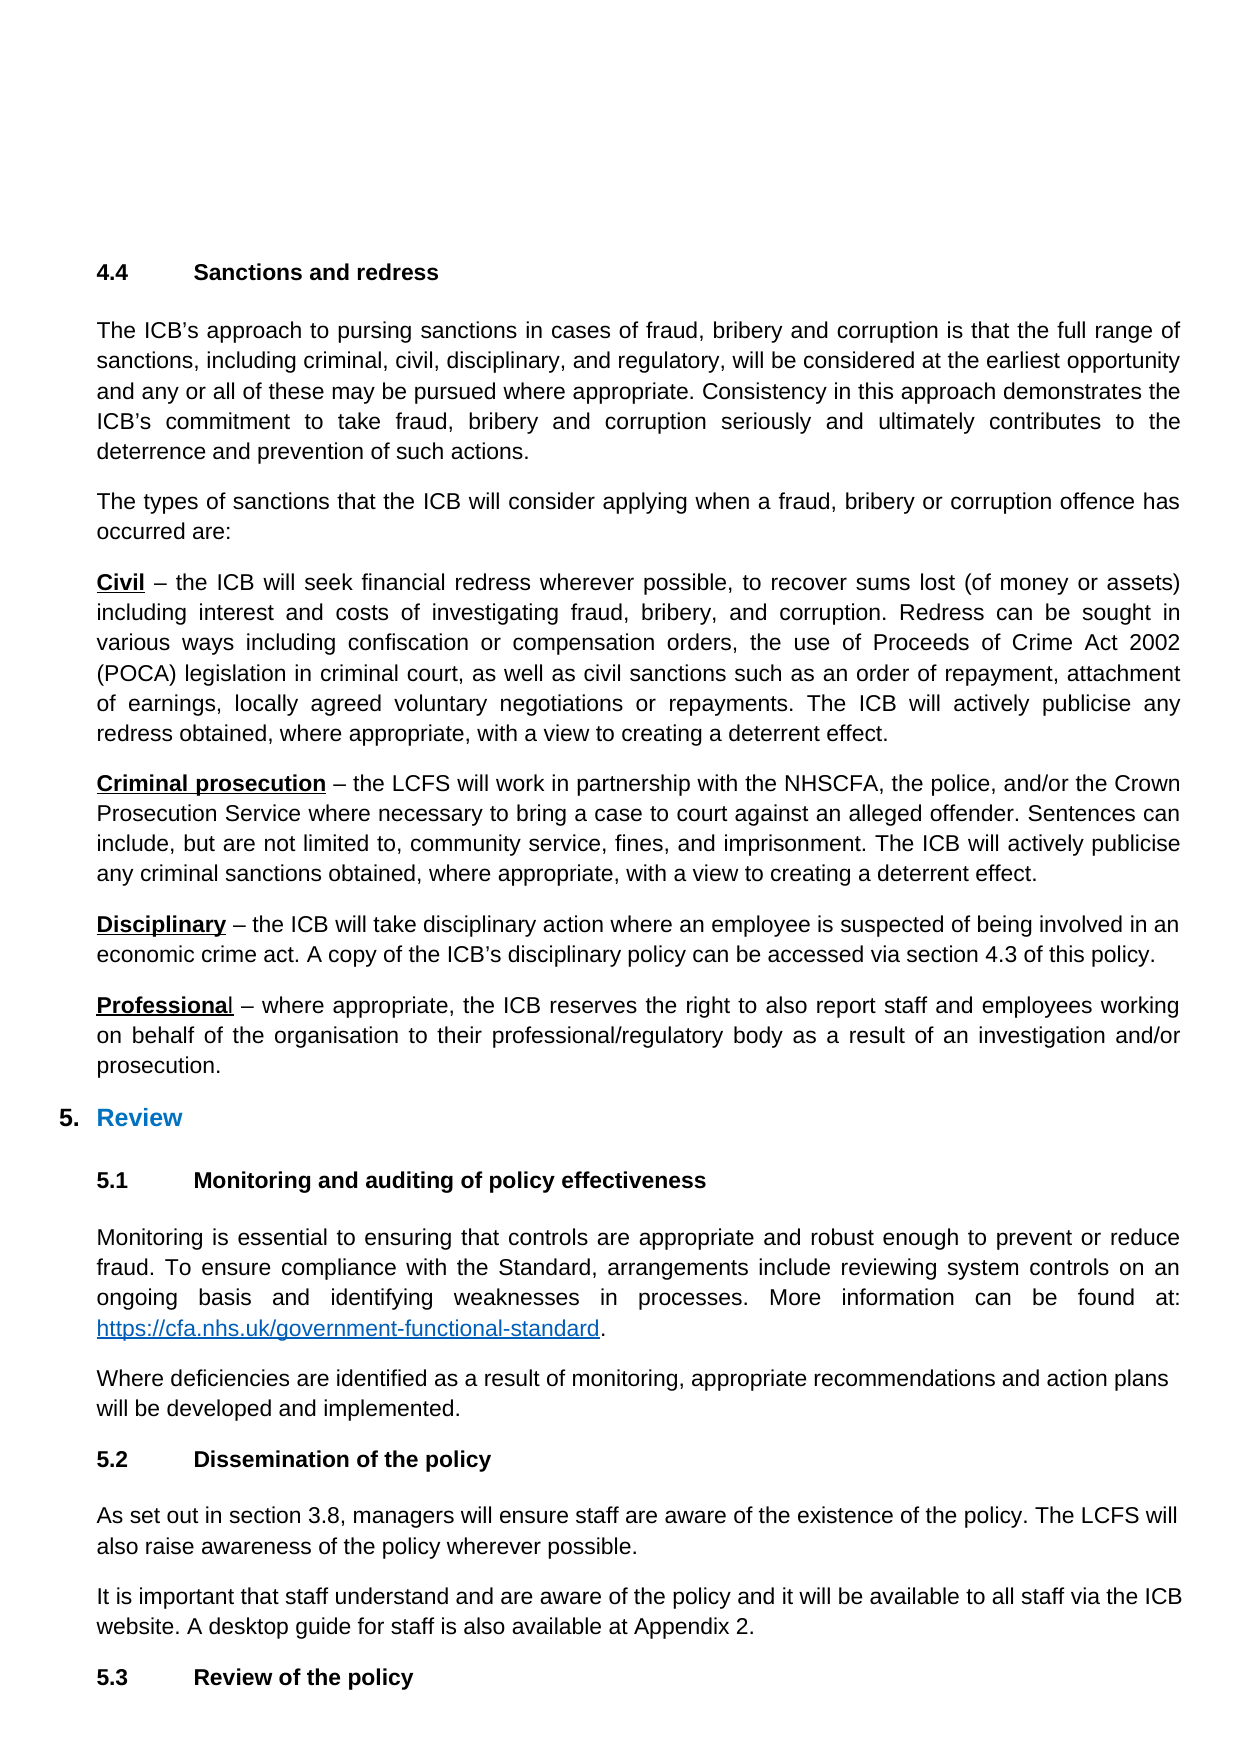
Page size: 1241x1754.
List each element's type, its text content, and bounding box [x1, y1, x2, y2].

text Criminal prosecution – the LCFS will work in partnership with the NHSCFA, the police, and/or the Crown Prosecution Service where necessary to bring a case to court against an alleged offender. Sentences can include, but are not limited to, community service, fines, and imprisonment. The ICB will actively publicise any criminal sanctions obtained, where appropriate, with a view to creating a deterrent effect. [96, 770, 1182, 887]
subtitle Review [59, 1103, 1192, 1132]
text Disciplinary – the ICB will take disciplinary action where an employee is suspected of being involved in an economic crime act. A copy of the ICB’s disciplinary policy can be accessed via section 4.3 of this policy. [96, 911, 1181, 967]
text The types of sanctions that the ICB will consider applying when a fraud, bribery or corruption offence has occurred are: [96, 488, 1181, 544]
subtitle Monitoring and auditing of policy effectiveness [96, 1167, 1192, 1194]
text Civil – the ICB will seek financial redress wherever possible, to recover sums lost (of money or assets) including interest and costs of investigating fraud, bribery, and corruption. Redress can be sought in various ways including confiscation or compensation orders, the use of Proceeds of Crime Act 2002 (POCA) legislation in criminal court, as well as civil sanctions such as an order of repayment, attachment of earnings, locally agreed voluntary negotiations or repayments. The ICB will actively publicise any redress obtained, where appropriate, with a view to creating a deterrent effect. [96, 569, 1182, 746]
subtitle Review of the policy [96, 1664, 1192, 1690]
text Professional – where appropriate, the ICB reserves the right to also report staff and employees working on behalf of the organisation to their professional/regulatory body as a result of an investigation and/or prosecution. [96, 992, 1182, 1078]
text The ICB’s approach to pursing sanctions in cases of fraud, bribery and corruption is that the full range of sanctions, including criminal, civil, disciplinary, and regulatory, will be considered at the earliest opportunity and any or all of these may be pursued where appropriate. Consistency in this approach demonstrates the ICB’s commitment to take fraud, bribery and corruption seriously and ultimately contributes to the deterrence and prevention of such actions. [96, 317, 1182, 464]
text Where deficiencies are identified as a result of monitoring, appropriate recommendations and action plans will be developed and implemented. [96, 1365, 1192, 1421]
text It is important that staff understand and are aware of the policy and it will be available to all staff via the ICB website. A desktop guide for staff is also available at Appendix 2. [96, 1583, 1192, 1640]
subtitle Dissemination of the policy [96, 1446, 1192, 1472]
text As set out in section 3.8, managers will ensure staff are aware of the existence of the policy. The LCFS will also raise awareness of the policy wherever possible. [96, 1502, 1192, 1559]
subtitle Sanctions and redress [96, 259, 1192, 285]
text Monitoring is essential to ensuring that controls are appropriate and robust enough to prevent or reduce fraud. To ensure compliance with the Standard, arrangements include reviewing system controls on an ongoing basis and identifying weaknesses in processes. More information can be found at: https://cfa.nhs.uk/government-functional-standard. [96, 1224, 1182, 1341]
